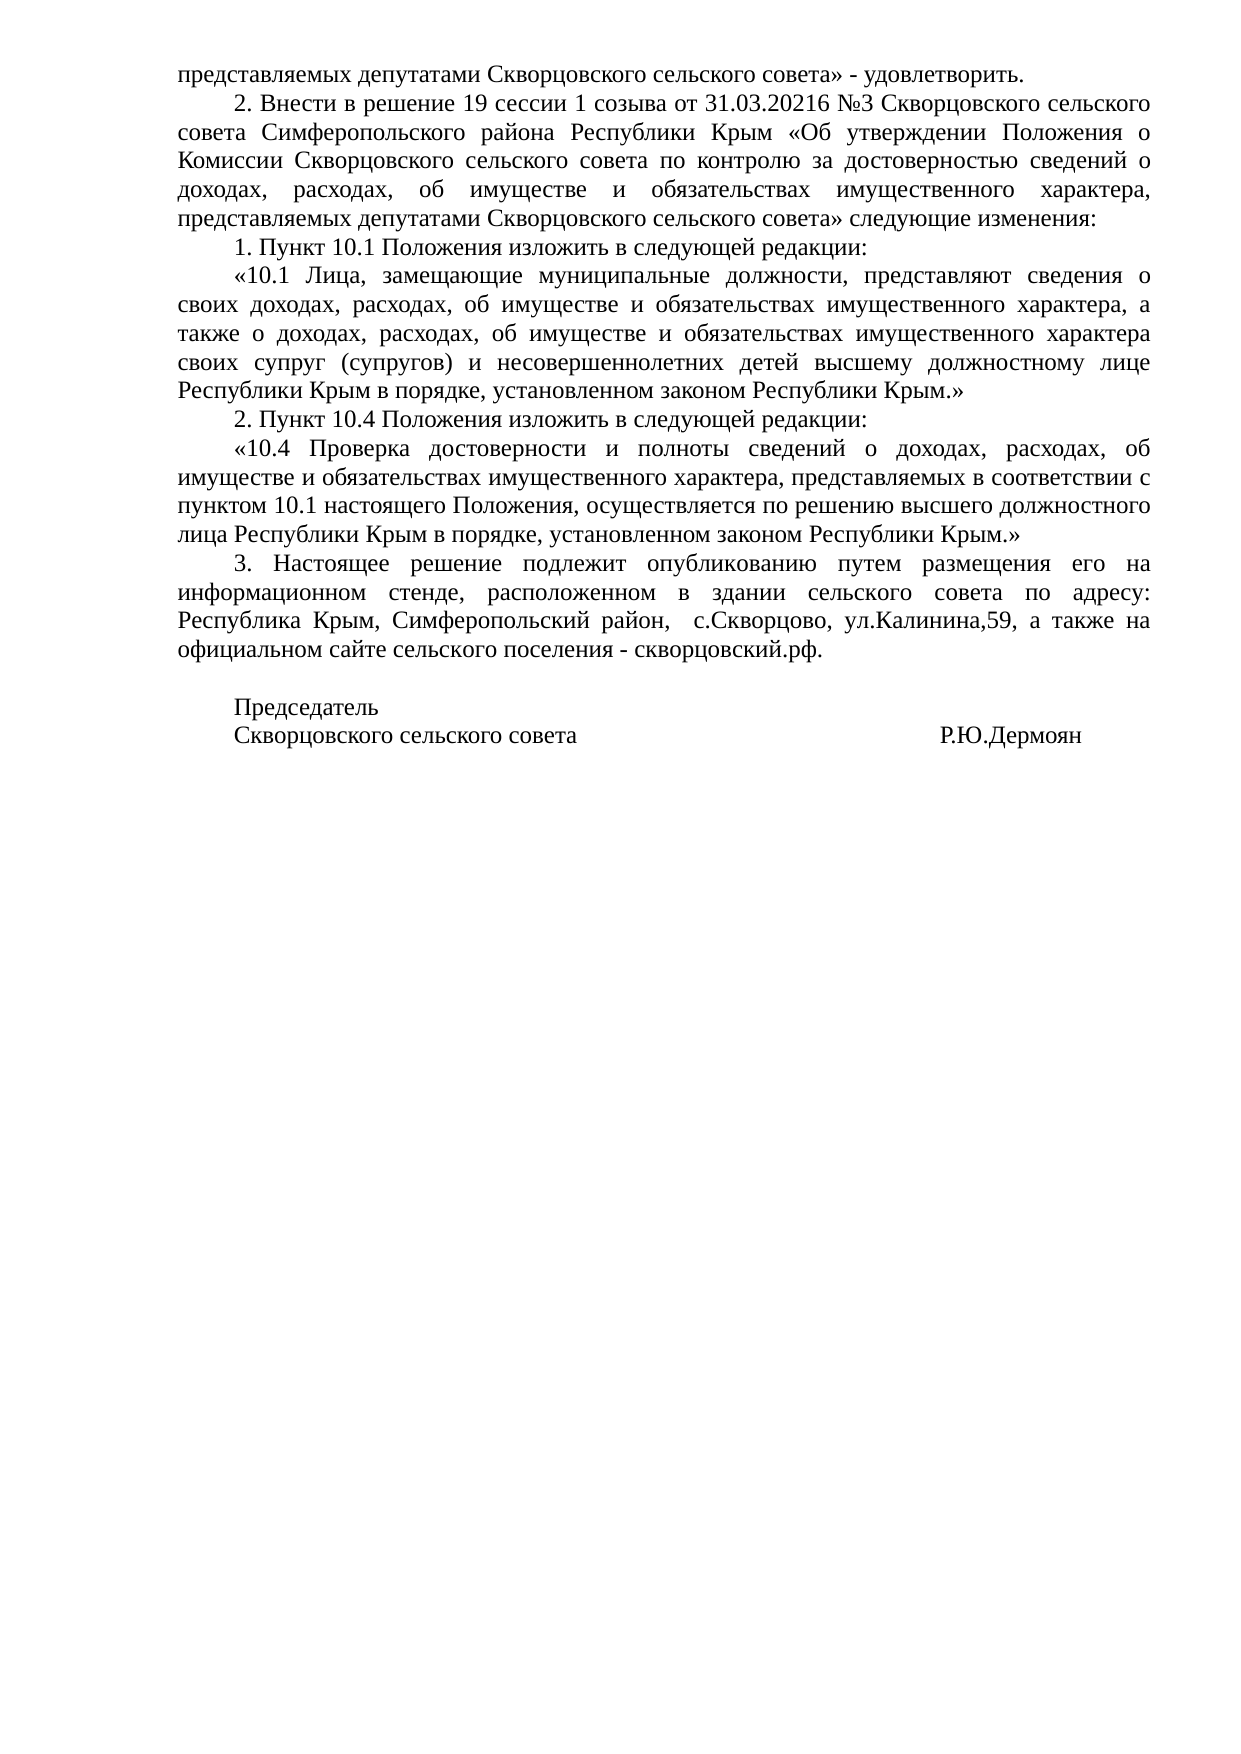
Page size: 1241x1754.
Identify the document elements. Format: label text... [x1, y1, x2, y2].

text «10.1 Лица, замещающие муниципальные должности, представляют сведения о своих доходах, расходах, об имуществе и обязательствах имущественного характера, а также о доходах, расходах, об имуществе и обязательствах имущественного характера своих супруг (супругов) и несовершеннолетних детей высшему должностному лице Республики Крым в порядке, установленном законом Республики Крым.» [177, 260, 1152, 404]
text Председатель [177, 692, 1152, 720]
text 1. Пункт 10.1 Положения изложить в следующей редакции: [177, 232, 1152, 260]
list 3. Настоящее решение подлежит опубликованию путем размещения его на информационном стенде, расположенном в здании сельского совета по адресу: Республика Крым, Симферопольский район, с.Скворцово, ул.Калинина,59, а также на официальном сайте сельского поселения - скворцовский.рф. [177, 548, 1152, 663]
text «10.4 Проверка достоверности и полноты сведений о доходах, расходах, об имуществе и обязательствах имущественного характера, представляемых в соответствии с пунктом 10.1 настоящего Положения, осуществляется по решению высшего должностного лица Республики Крым в порядке, установленном законом Республики Крым.» [177, 433, 1152, 548]
text Скворцовского сельского совета Р.Ю.Дермоян [177, 720, 1152, 749]
text 2. Внести в решение 19 сессии 1 созыва от 31.03.20216 №3 Скворцовского сельского совета Симферопольского района Республики Крым «Об утверждении Положения о Комиссии Скворцовского сельского совета по контролю за достоверностью сведений о доходах, расходах, об имуществе и обязательствах имущественного характера, представляемых депутатами Скворцовского сельского совета» следующие изменения: [177, 88, 1152, 232]
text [177, 59, 1152, 88]
text 2. Пункт 10.4 Положения изложить в следующей редакции: [177, 404, 1152, 433]
